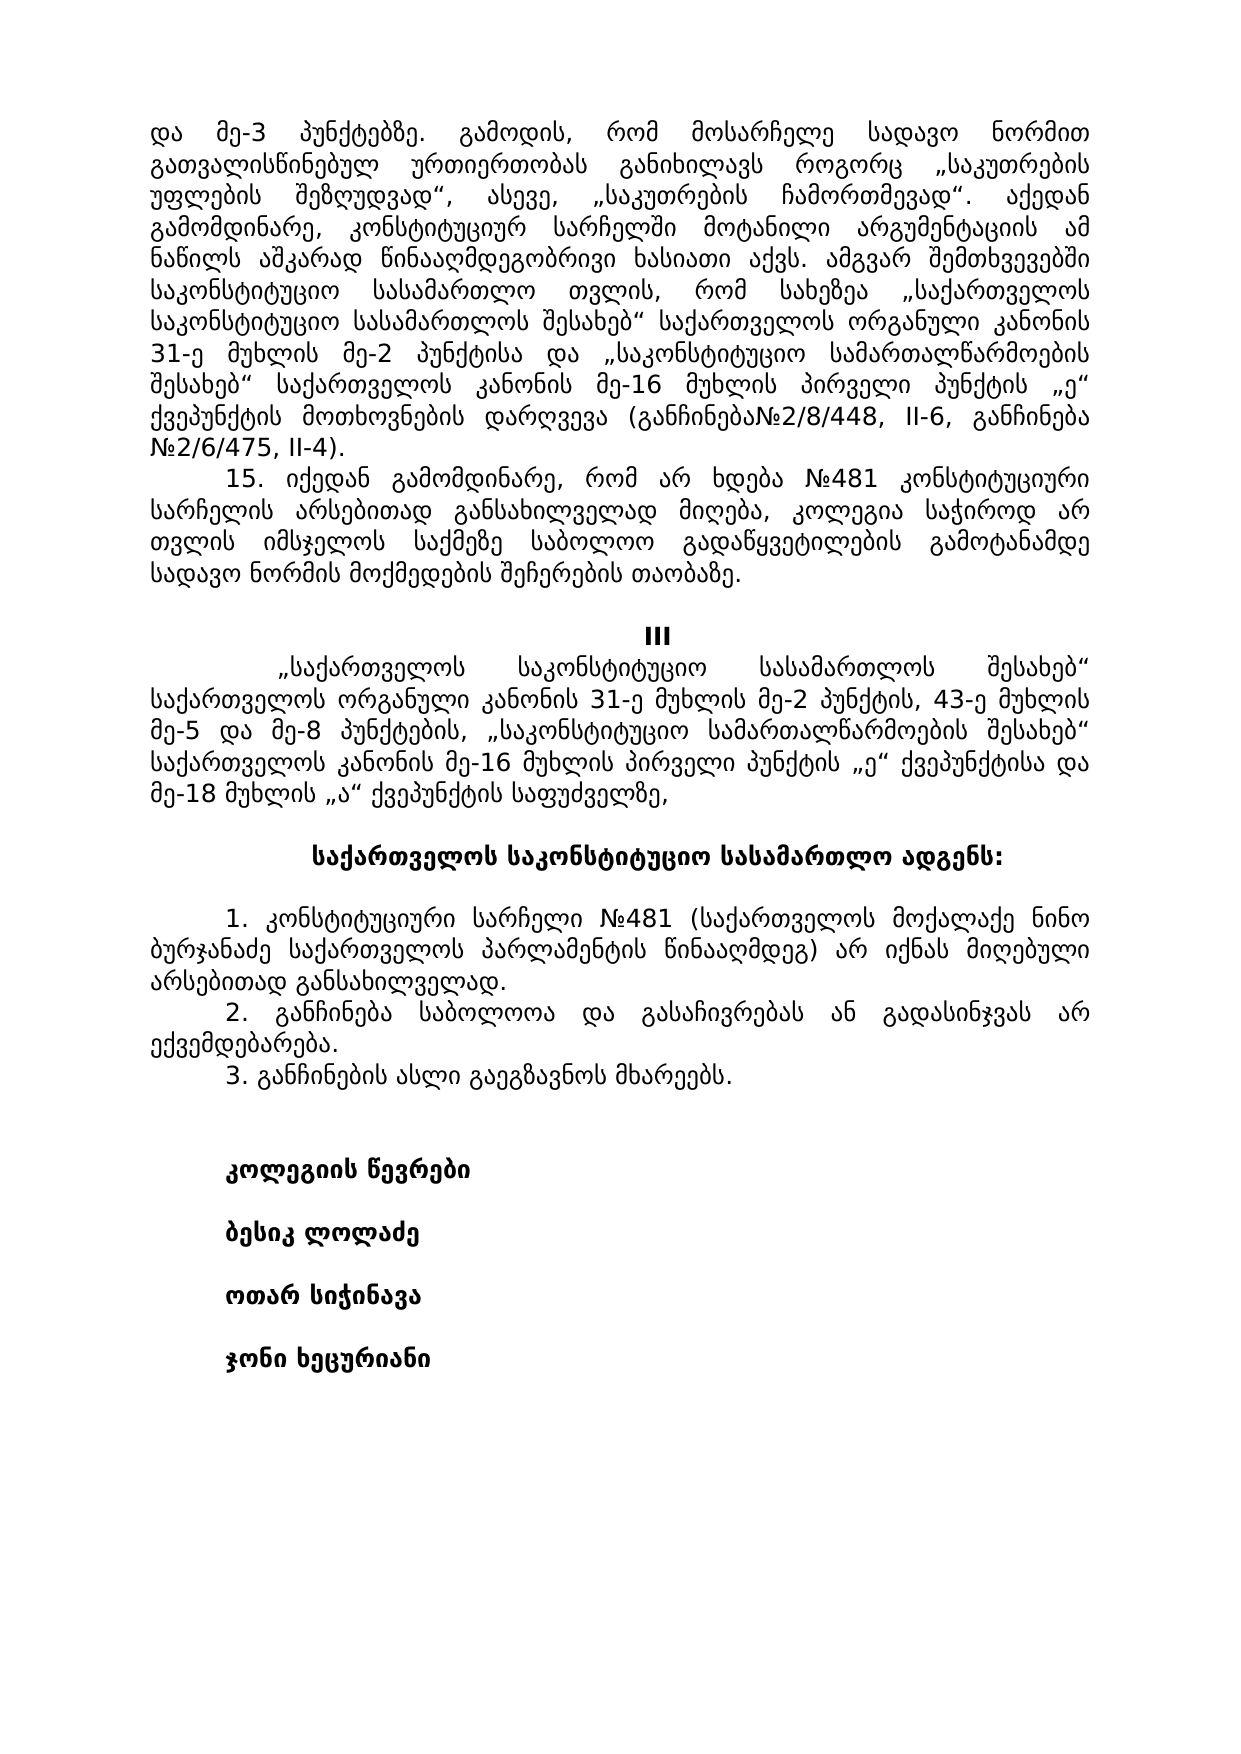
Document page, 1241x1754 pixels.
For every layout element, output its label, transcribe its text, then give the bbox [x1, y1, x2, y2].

text ოთარ სიჭინავა [150, 1281, 1090, 1311]
text „საქართველოს საკონსტიტუციო სასამართლოს შესახებ“ საქართველოს ორგანული კანონის 31-ე მუხლის მე-2 პუნქტის, 43-ე მუხლის მე-5 და მე-8 პუნქტების, „საკონსტიტუციო სამართალწარმოების შესახებ“ საქართველოს კანონის მე-16 მუხლის პირველი პუნქტის „ე“ ქვეპუნქტისა და მე-18 მუხლის „ა“ ქვეპუნქტის საფუძველზე, [150, 653, 1090, 808]
text 2. განჩინება საბოლოოა და გასაჩივრებას ან გადასინჯვას არ ექვემდებარება. [150, 998, 1090, 1059]
text ბესიკ ლოლაძე [150, 1218, 1090, 1248]
text 1. კონსტიტუციური სარჩელი №481 (საქართველოს მოქალაქე ნინო ბურჯანაძე საქართველოს პარლამენტის წინააღმდეგ) არ იქნას მიღებული არსებითად განსახილველად. [150, 904, 1090, 996]
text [150, 118, 1090, 462]
text საქართველოს საკონსტიტუციო სასამართლო ადგენს: [150, 842, 1090, 871]
text 15. იქედან გამომდინარე, რომ არ ხდება №481 კონსტიტუციური სარჩელის არსებითად განსახილველად მიღება, კოლეგია საჭიროდ არ თვლის იმსჯელოს საქმეზე საბოლოო გადაწყვეტილების გამოტანამდე სადავო ნორმის მოქმედების შეჩერების თაობაზე. [150, 464, 1090, 588]
text ჯონი ხეცურიანი [150, 1344, 1090, 1373]
text III [150, 622, 1090, 651]
text კოლეგიის წევრები [150, 1156, 1090, 1185]
text 3. განჩინების ასლი გაეგზავნოს მხარეებს. [150, 1061, 1090, 1090]
